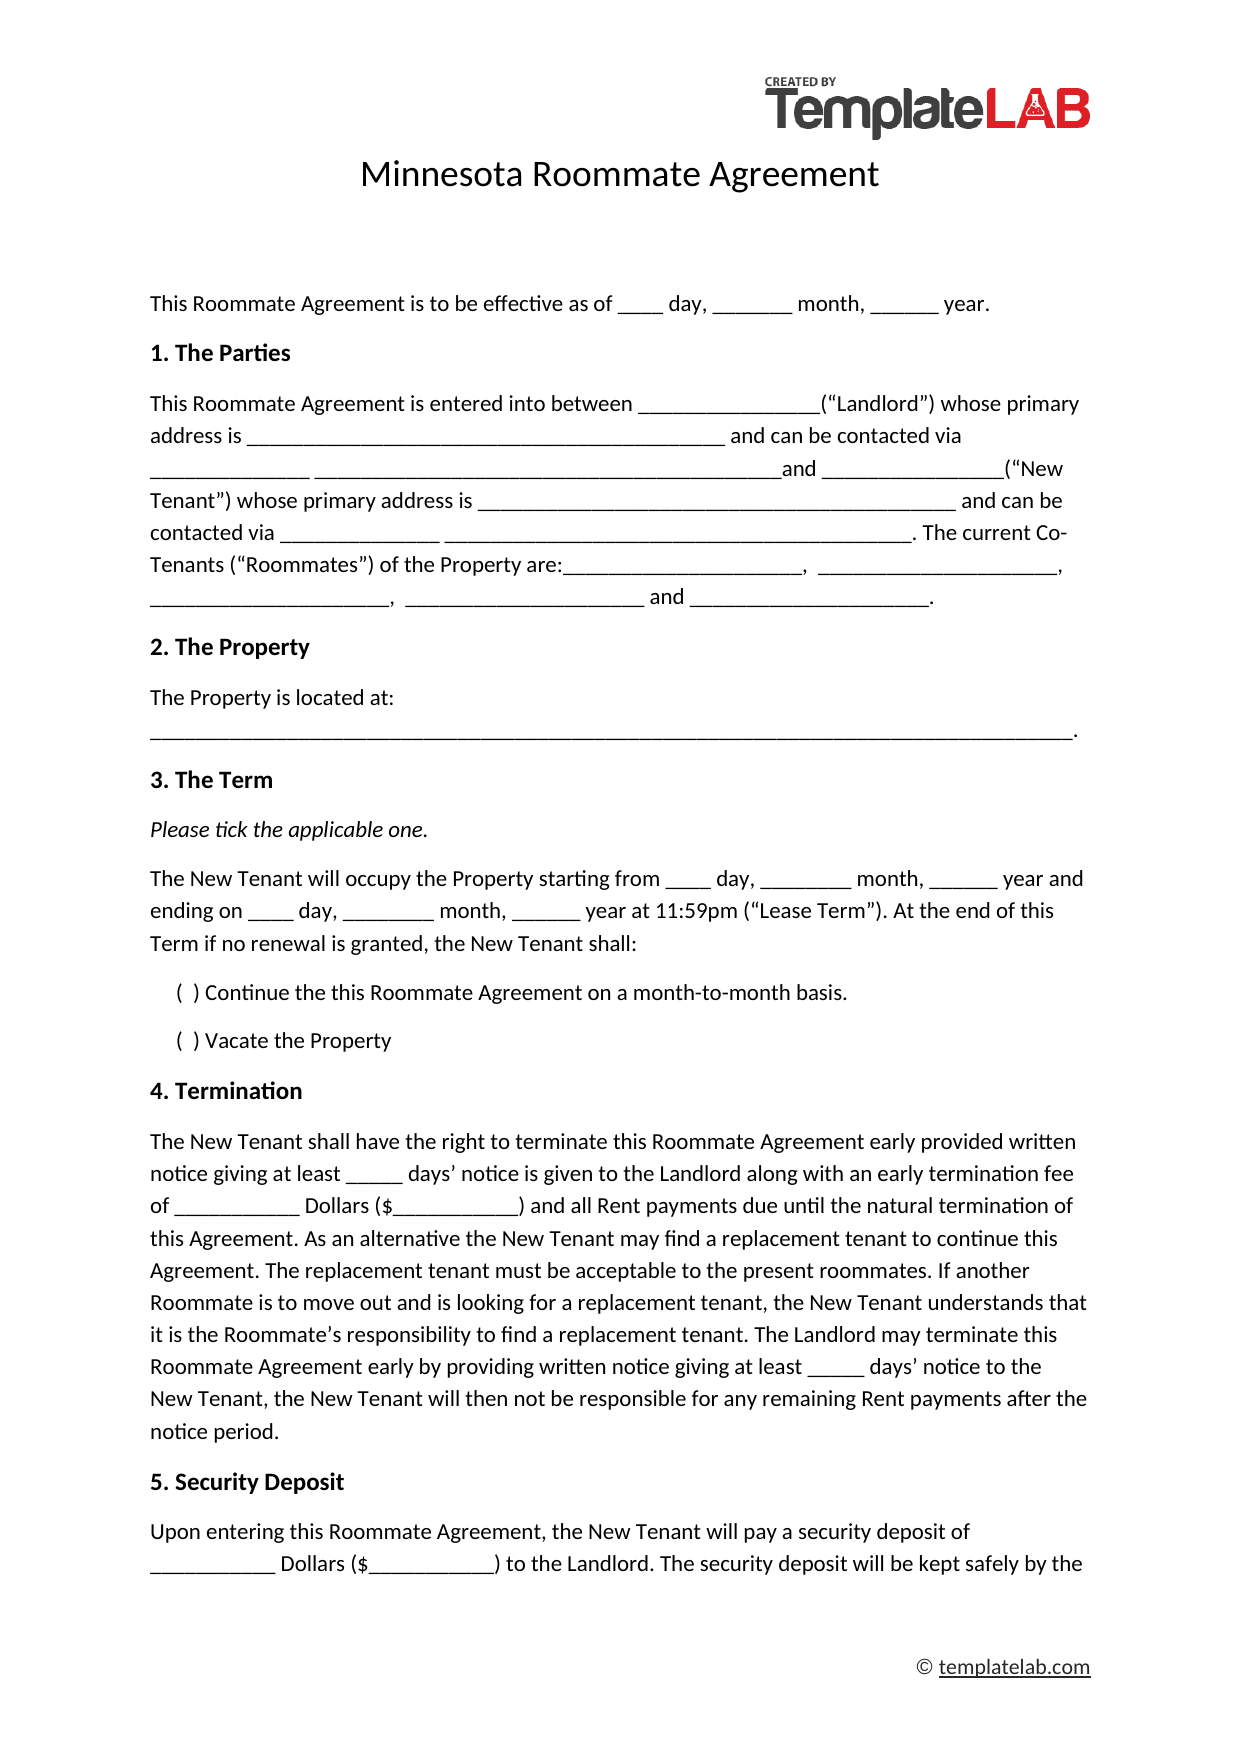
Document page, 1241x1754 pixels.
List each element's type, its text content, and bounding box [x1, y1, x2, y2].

text 2. The Property [150, 631, 1090, 662]
text ( ) Continue the this Roommate Agreement on a month-to-month basis. [150, 978, 1090, 1006]
text This Roommate Agreement is to be effective as of ____ day, _______ month, ______ year. [150, 289, 1090, 317]
text The New Tenant shall have the right to terminate this Roommate Agreement early provided written notice giving at least _____ days’ notice is given to the Landlord along with an early termination fee of ___________ Dollars ($___________) and all Rent payments due until the natural termination of this Agreement. As an alternative the New Tenant may find a replacement tenant to continue this Agreement. The replacement tenant must be acceptable to the present roommates. If another Roommate is to move out and is looking for a replacement tenant, the New Tenant understands that it is the Roommate’s responsibility to find a replacement tenant. The Landlord may terminate this Roommate Agreement early by providing written notice giving at least _____ days’ notice to the New Tenant, the New Tenant will then not be responsible for any remaining Rent payments after the notice period. [150, 1127, 1090, 1445]
text 1. The Parties [150, 338, 1090, 368]
text Minnesota Roommate Agreement [150, 150, 1090, 196]
text 5. Security Deposit [150, 1466, 1090, 1496]
text The New Tenant will occupy the Property starting from ____ day, ________ month, ______ year and ending on ____ day, ________ month, ______ year at 11:59pm (“Lease Term”). At the end of this Term if no renewal is granted, the New Tenant shall: [150, 864, 1090, 957]
text This Roommate Agreement is entered into between ________________(“Landlord”) whose primary address is __________________________________________ and can be contacted via ______________ _________________________________________and ________________(“New Tenant”) whose primary address is __________________________________________ and can be contacted via ______________ _________________________________________. The current Co-Tenants (“Roommates”) of the Property are:_____________________, _____________________, _____________________, _____________________ and _____________________. [150, 389, 1090, 610]
text 3. The Term [150, 764, 1090, 794]
text The Property is located at: _________________________________________________________________________________. [150, 683, 1090, 743]
text ( ) Vacate the Property [150, 1027, 1090, 1054]
text 4. Termination [150, 1075, 1090, 1106]
picture [765, 73, 1091, 142]
text Please tick the applicable one. [150, 816, 1090, 844]
